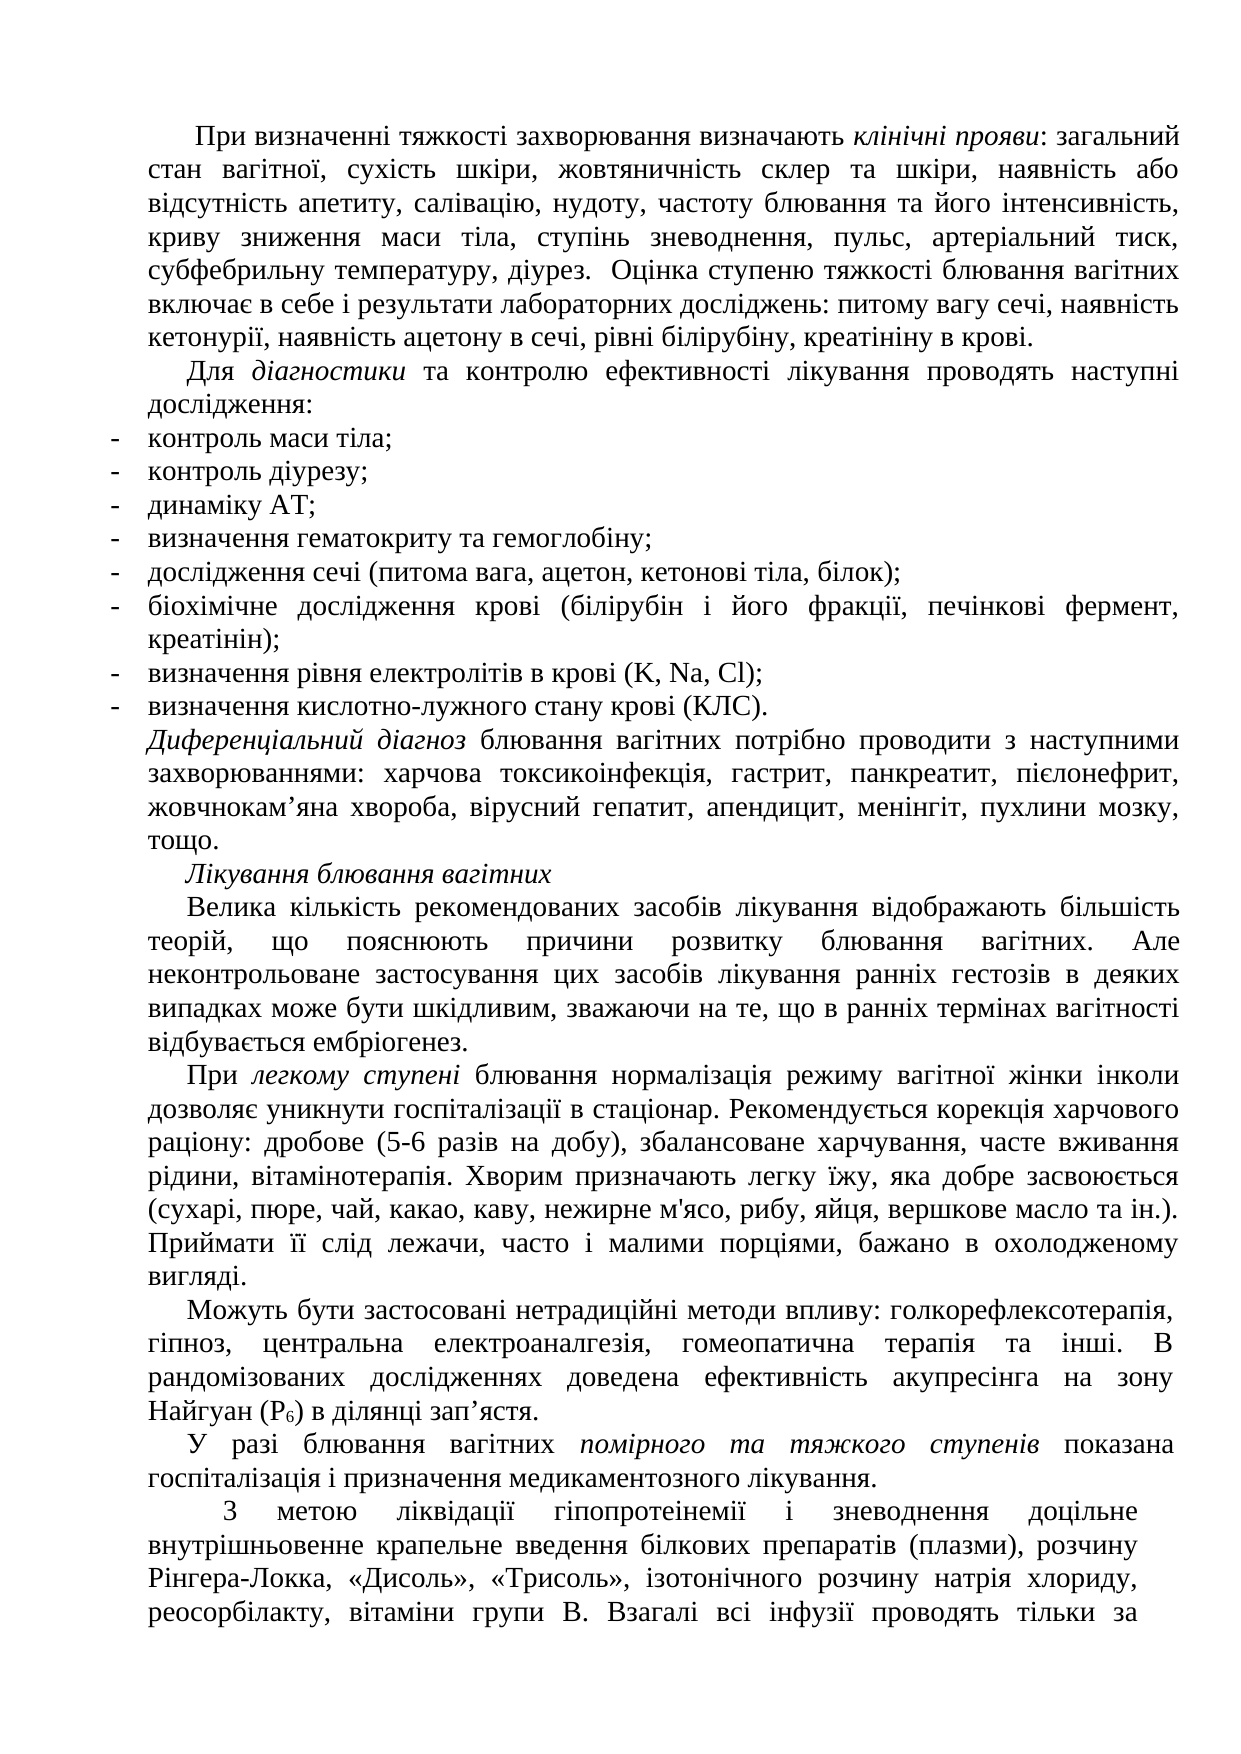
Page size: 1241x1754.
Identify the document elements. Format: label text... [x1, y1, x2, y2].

list визначення гематокриту та гемоглобіну; [110, 521, 1180, 554]
text Можуть бути застосовані нетрадиційні методи впливу: голкорефлексотерапія, гіпноз, центральна електроаналгезія, гомеопатична терапія та інші. В рандомізованих дослідженнях доведена ефективність акупресінга на зону Найгуан (Р6) в ділянці зап’ястя. [148, 1292, 1174, 1426]
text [148, 1493, 1139, 1627]
list контроль маси тіла; [110, 420, 1180, 453]
list біохімічне дослідження крові (білірубін і його фракції, печінкові фермент, креатінін); [110, 588, 1180, 655]
list визначення рівня електролітів в крові (K, Na, Cl); [110, 655, 1180, 688]
list динаміку АТ; [110, 487, 1180, 521]
text У разі блювання вагітних помірного та тяжкого ступенів показана госпіталізація і призначення медикаментозного лікування. [148, 1426, 1174, 1493]
text Диференціальний діагноз блювання вагітних потрібно проводити з наступними захворюваннями: харчова токсикоінфекція, гастрит, панкреатит, пієлонефрит, жовчнокам’яна хвороба, вірусний гепатит, апендицит, менінгіт, пухлини мозку, тощо. [148, 722, 1180, 856]
list дослідження сечі (питома вага, ацетон, кетонові тіла, білок); [110, 554, 1180, 588]
text Лікування блювання вагітних [148, 856, 1181, 889]
text При визначенні тяжкості захворювання визначають клінічні прояви: загальний стан вагітної, сухість шкіри, жовтяничність склер та шкіри, наявність або відсутність апетиту, салівацію, нудоту, частоту блювання та його інтенсивність, криву зниження маси тіла, ступінь зневоднення, пульс, артеріальний тиск, субфебрильну температуру, діурез. Оцінка ступеню тяжкості блювання вагітних включає в себе і результати лабораторних досліджень: питому вагу сечі, наявність кетонурії, наявність ацетону в сечі, рівні білірубіну, креатініну в крові. [148, 118, 1180, 353]
list контроль діурезу; [110, 453, 1180, 487]
text Велика кількість рекомендованих засобів лікування відображають більшість теорій, що пояснюють причини розвитку блювання вагітних. Але неконтрольоване застосування цих засобів лікування ранніх гестозів в деяких випадках може бути шкідливим, зважаючи на те, що в ранніх термінах вагітності відбувається ембріогенез. [148, 889, 1181, 1057]
text При легкому ступені блювання нормалізація режиму вагітної жінки інколи дозволяє уникнути госпіталізації в стаціонар. Рекомендується корекція харчового раціону: дробове (5-6 разів на добу), збалансоване харчування, часте вживання рідини, вітамінотерапія. Хворим призначають легку їжу, яка добре засвоюється (сухарі, пюре, чай, какао, каву, нежирне м'ясо, рибу, яйця, вершкове масло та ін.). Приймати її слід лежачи, часто і малими порціями, бажано в охолодженому вигляді. [148, 1057, 1180, 1292]
list визначення кислотно-лужного стану крові (КЛС). [110, 688, 1180, 722]
text Для діагностики та контролю ефективності лікування проводять наступні дослідження: [148, 353, 1180, 420]
